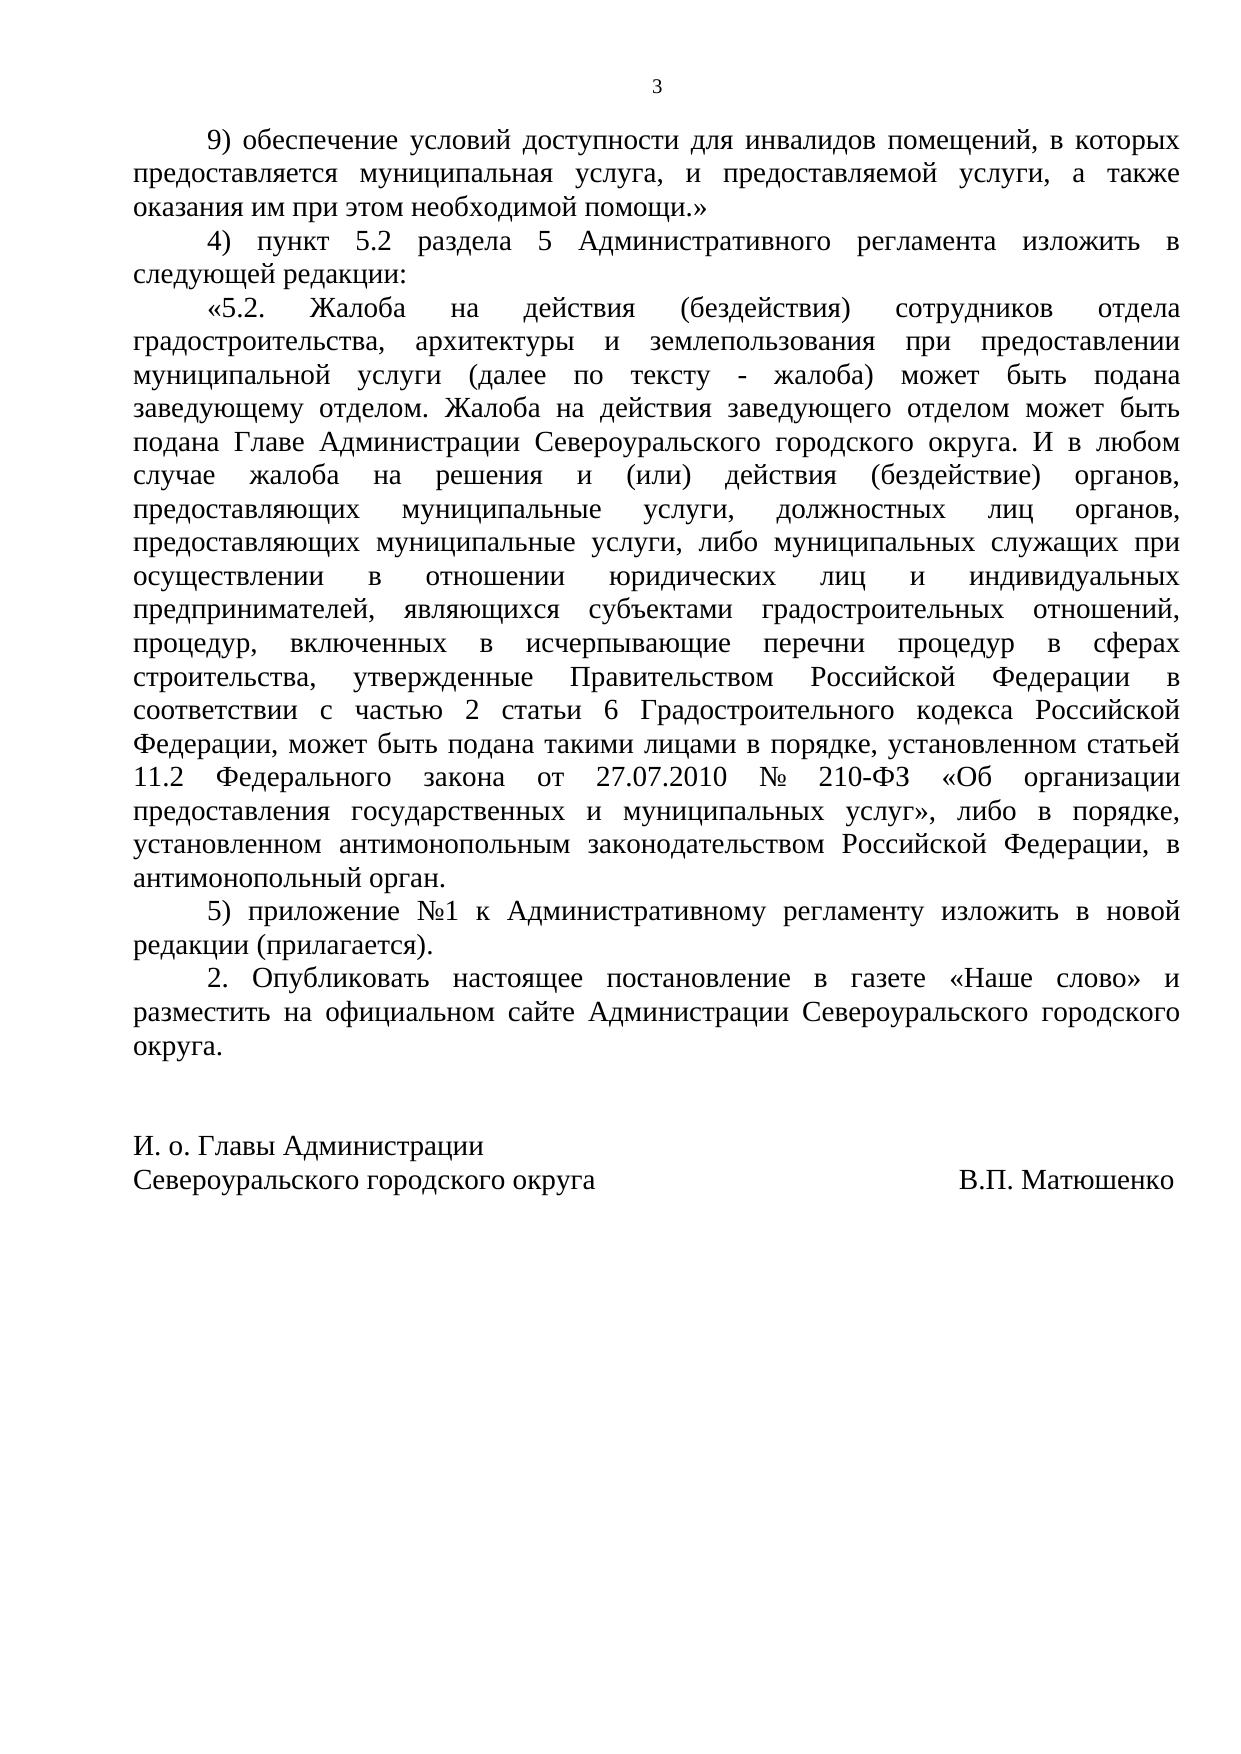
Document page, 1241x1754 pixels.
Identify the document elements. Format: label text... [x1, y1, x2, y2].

text И. о. Главы Администрации [133, 1128, 1181, 1162]
text 2. Опубликовать настоящее постановление в газете «Наше слово» и разместить на официальном сайте Администрации Североуральского городского округа. [133, 961, 1181, 1061]
text Североуральского городского округа В.П. Матюшенко [133, 1162, 1181, 1195]
text 4) пункт 5.2 раздела 5 Административного регламента изложить в следующей редакции: [133, 223, 1181, 290]
text 5) приложение №1 к Административному регламенту изложить в новой редакции (прилагается). [133, 893, 1181, 961]
text «5.2. Жалоба на действия (бездействия) сотрудников отдела градостроительства, архитектуры и землепользования при предоставлении муниципальной услуги (далее по тексту - жалоба) может быть подана заведующему отделом. Жалоба на действия заведующего отделом может быть подана Главе Администрации Североуральского городского округа. И в любом случае жалоба на решения и (или) действия (бездействие) органов, предоставляющих муниципальные услуги, должностных лиц органов, предоставляющих муниципальные услуги, либо муниципальных служащих при осуществлении в отношении юридических лиц и индивидуальных предпринимателей, являющихся субъектами градостроительных отношений, процедур, включенных в исчерпывающие перечни процедур в сферах строительства, утвержденные Правительством Российской Федерации в соответствии с частью 2 статьи 6 Градостроительного кодекса Российской Федерации, может быть подана такими лицами в порядке, установленном статьей 11.2 Федерального закона от 27.07.2010 № 210-ФЗ «Об организации предоставления государственных и муниципальных услуг», либо в порядке, установленном антимонопольным законодательством Российской Федерации, в антимонопольный орган. [133, 290, 1181, 893]
text 9) обеспечение условий доступности для инвалидов помещений, в которых предоставляется муниципальная услуга, и предоставляемой услуги, а также оказания им при этом необходимой помощи.» [133, 122, 1181, 223]
